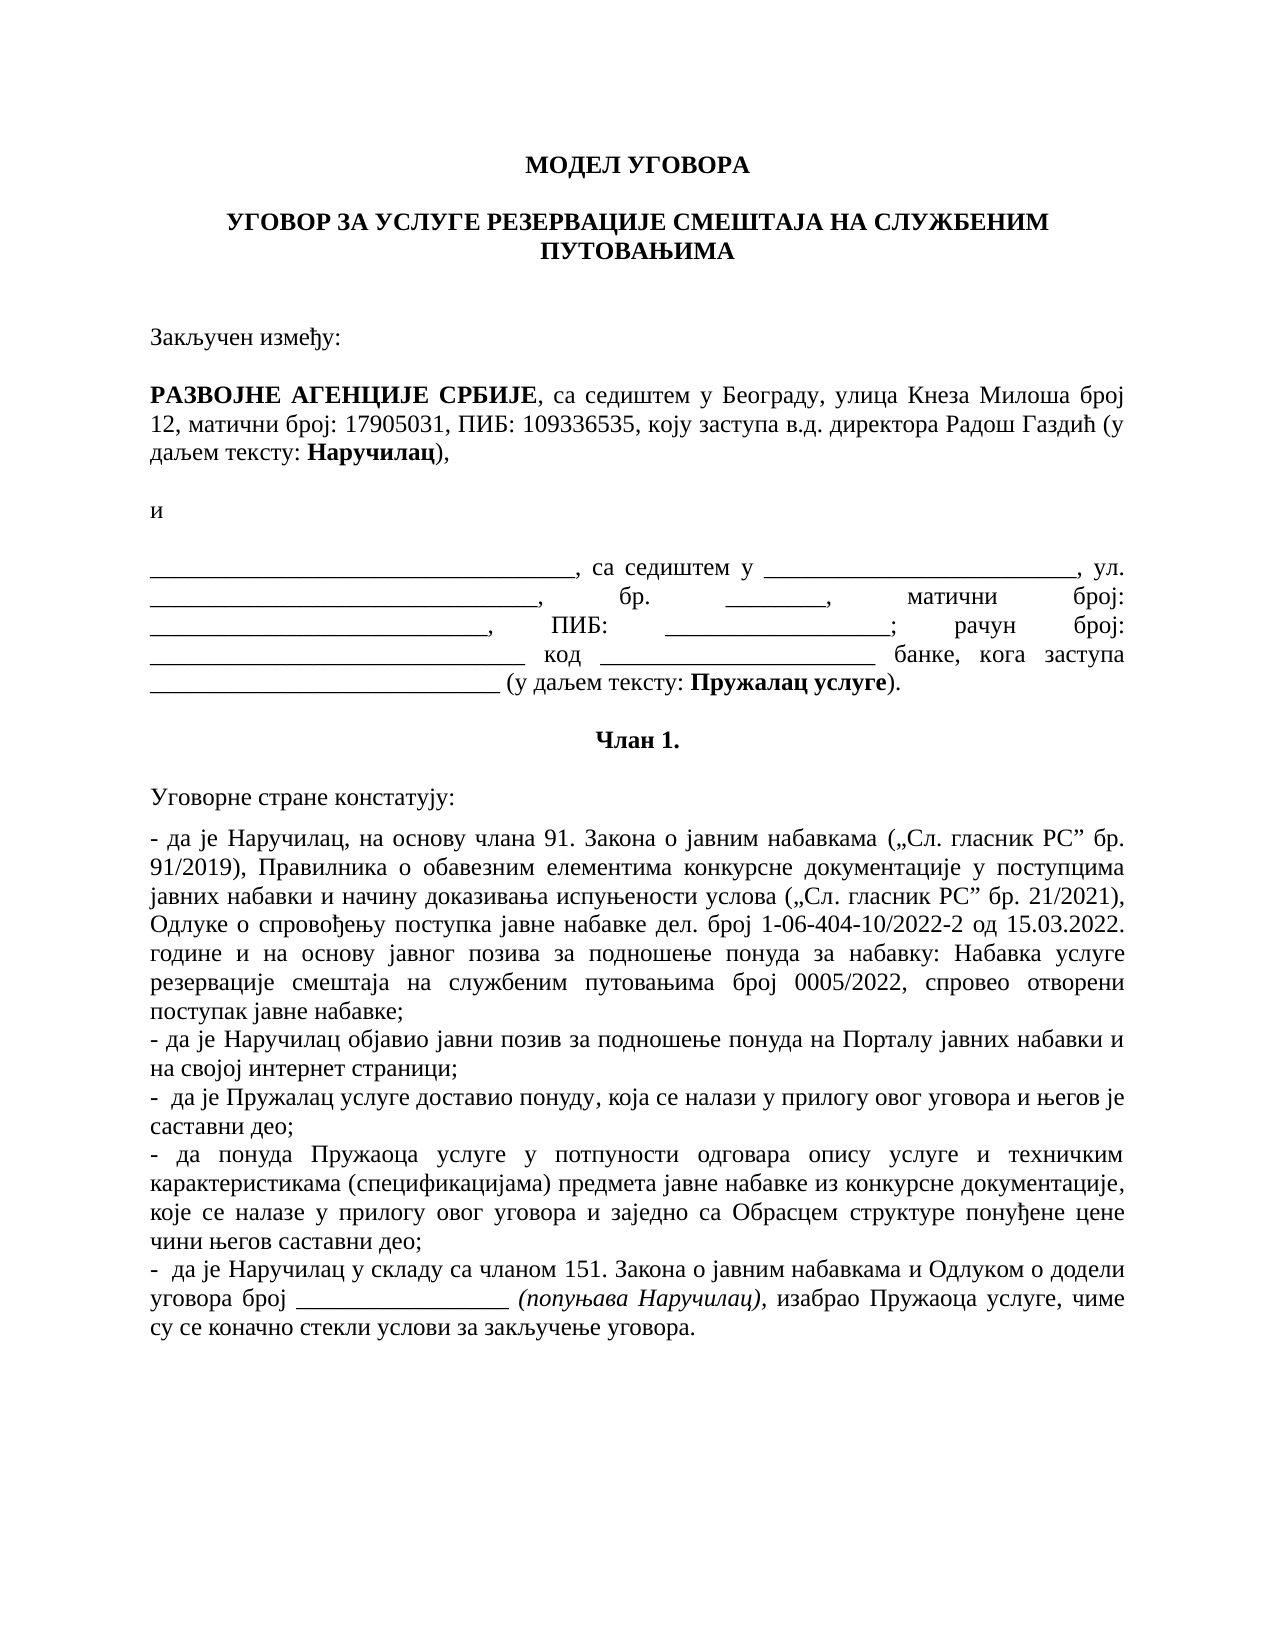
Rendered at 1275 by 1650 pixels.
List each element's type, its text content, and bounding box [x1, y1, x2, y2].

text - да је Наручилац, на основу члана 91. Закона о јавним набавкама („Сл. гласник РС” бр. 91/2019), Правилника о обавезним елементима конкурсне документације у поступцима јавних набавки и начину доказивања испуњености услова („Сл. гласник РС” бр. 21/2021), Одлуке о спровођењу поступка јавне набавке дел. број 1-06-404-10/2022-2 од 15.03.2022. године и на основу јавног позива за подношење понуда за набавку: Набавка услуге резервације смештаја на службеним путовањима број 0005/2022, спровео отворени поступак јавне набавке; [150, 823, 1125, 1024]
text Закључен између: [150, 322, 1125, 351]
text - да је Пружалац услуге доставио понуду, која се налази у прилогу овог уговора и његов је саставни део; [150, 1082, 1125, 1139]
text МОДЕЛ УГОВОРА [150, 150, 1125, 179]
text __________________________________, са седиштем у _________________________, ул. _______________________________, бр. ________, матични број: ___________________________, ПИБ: __________________; рачун број: ______________________________ код ______________________ банке, кога заступа ____________________________ (у даљем тексту: Пружалац услуге). [150, 552, 1125, 696]
text и [150, 495, 1125, 524]
text РАЗВОЈНE АГЕНЦИЈE СРБИЈЕ, са седиштем у Београду, улица Кнеза Милоша број 12, матични број: 17905031, ПИБ: 109336535, коју заступа в.д. директора Радош Газдић (у даљем тексту: Наручилац), [150, 380, 1125, 466]
text - да је Наручилац у складу са чланом 151. Закона о јавним набавкама и Одлуком о додели уговора број _________________ (попуњава Наручилац), изабрао Пружаоца услуге, чиме су се коначно стекли услови за закључење уговора. [150, 1254, 1125, 1341]
text - да понуда Пружаоца услуге у потпуности одговара опису услуге и техничким карактеристикама (спецификацијама) предмета јавне набавке из конкурсне документације, које се налазe у прилогу овог уговора и заједно са Обрасцем структуре понуђене цене чини његов саставни део; [150, 1139, 1125, 1254]
text УГОВОР ЗА УСЛУГЕ РЕЗЕРВАЦИЈЕ СМЕШТАЈА НА СЛУЖБЕНИМ ПУТОВАЊИМА [150, 207, 1125, 265]
text Уговорне стране констатују: [150, 782, 1125, 811]
text Члан 1. [150, 725, 1125, 754]
text - да је Наручилац објавио јавни позив за подношење понуда на Порталу јавних набавки и на својој интернет страници; [150, 1024, 1125, 1082]
